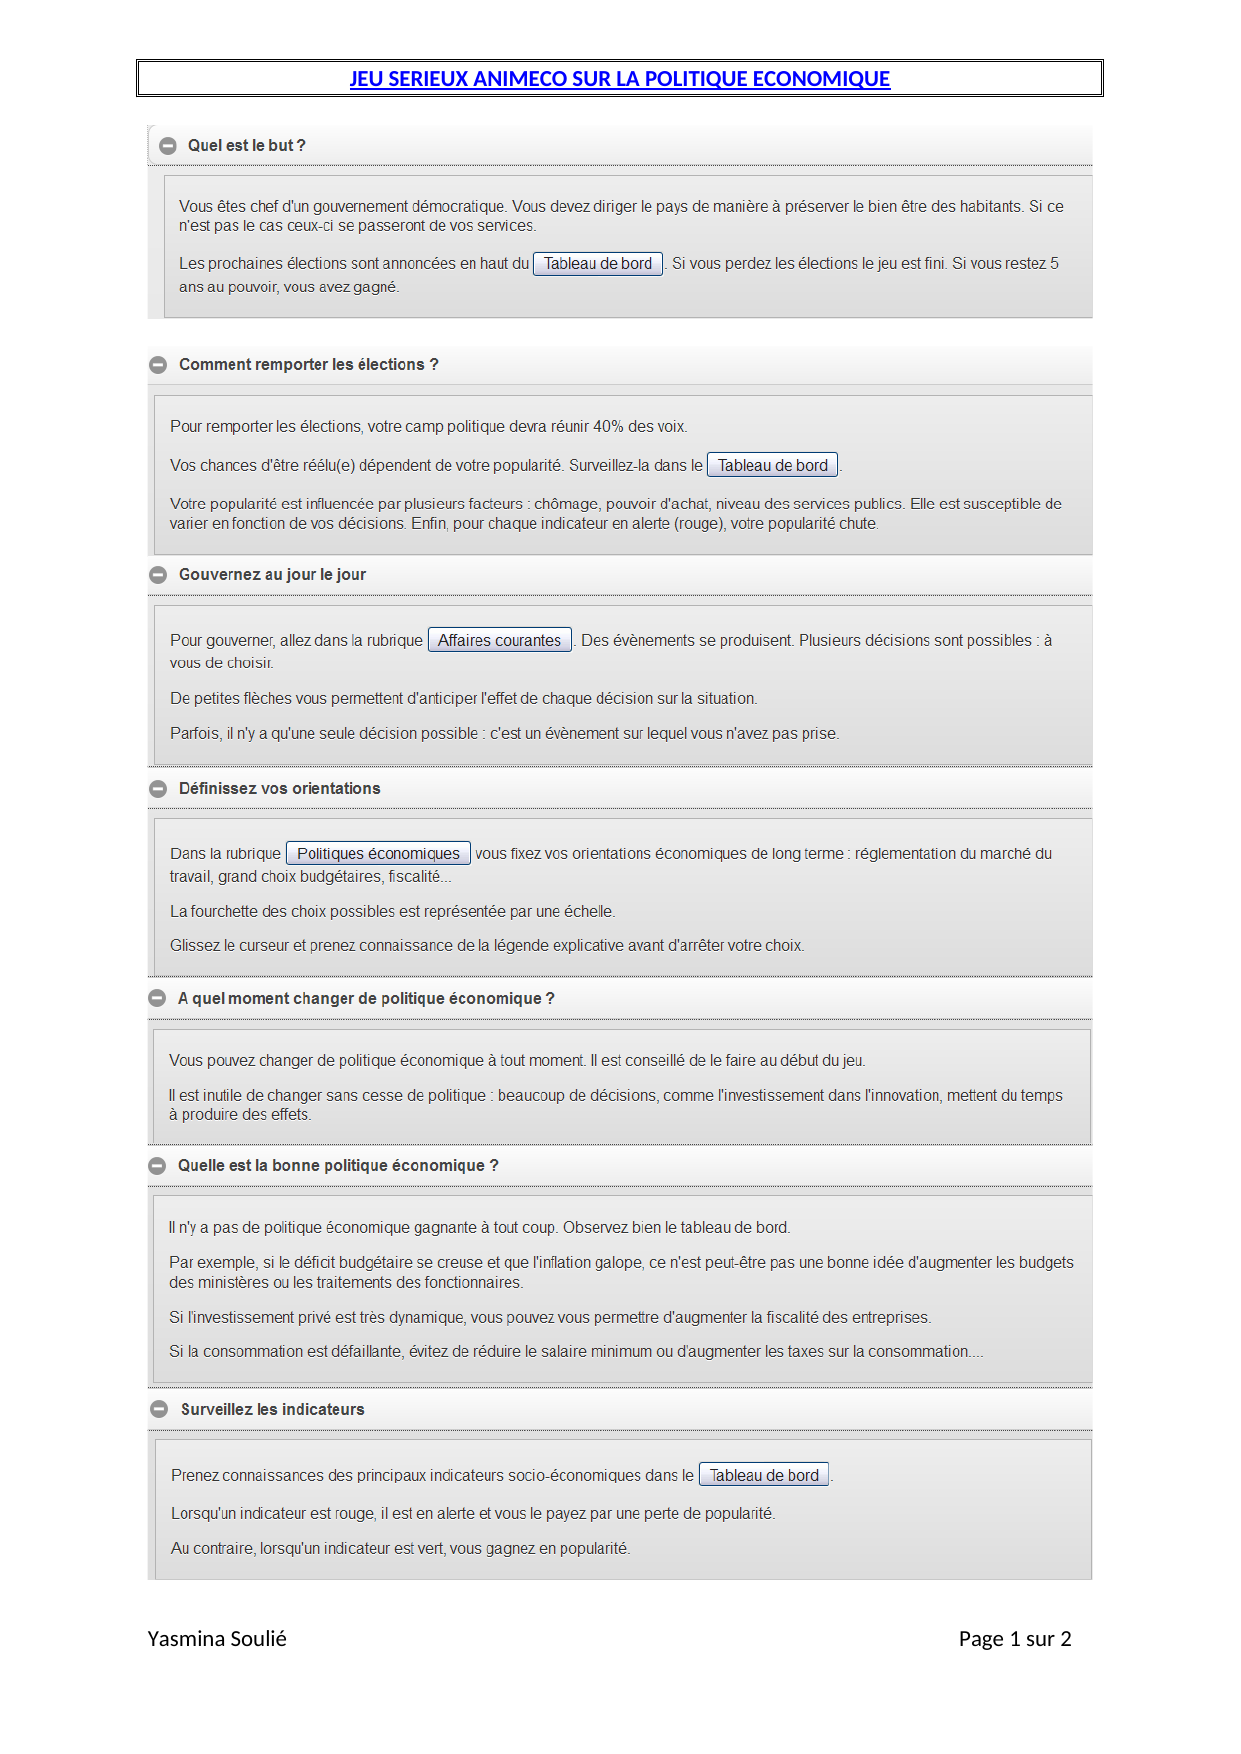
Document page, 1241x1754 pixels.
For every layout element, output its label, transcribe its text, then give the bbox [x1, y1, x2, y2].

picture [147, 346, 1093, 1580]
picture [147, 125, 1093, 319]
text JEU SERIEUX ANIMECO SUR LA POLITIQUE ECONOMIQUE [139, 62, 1101, 94]
